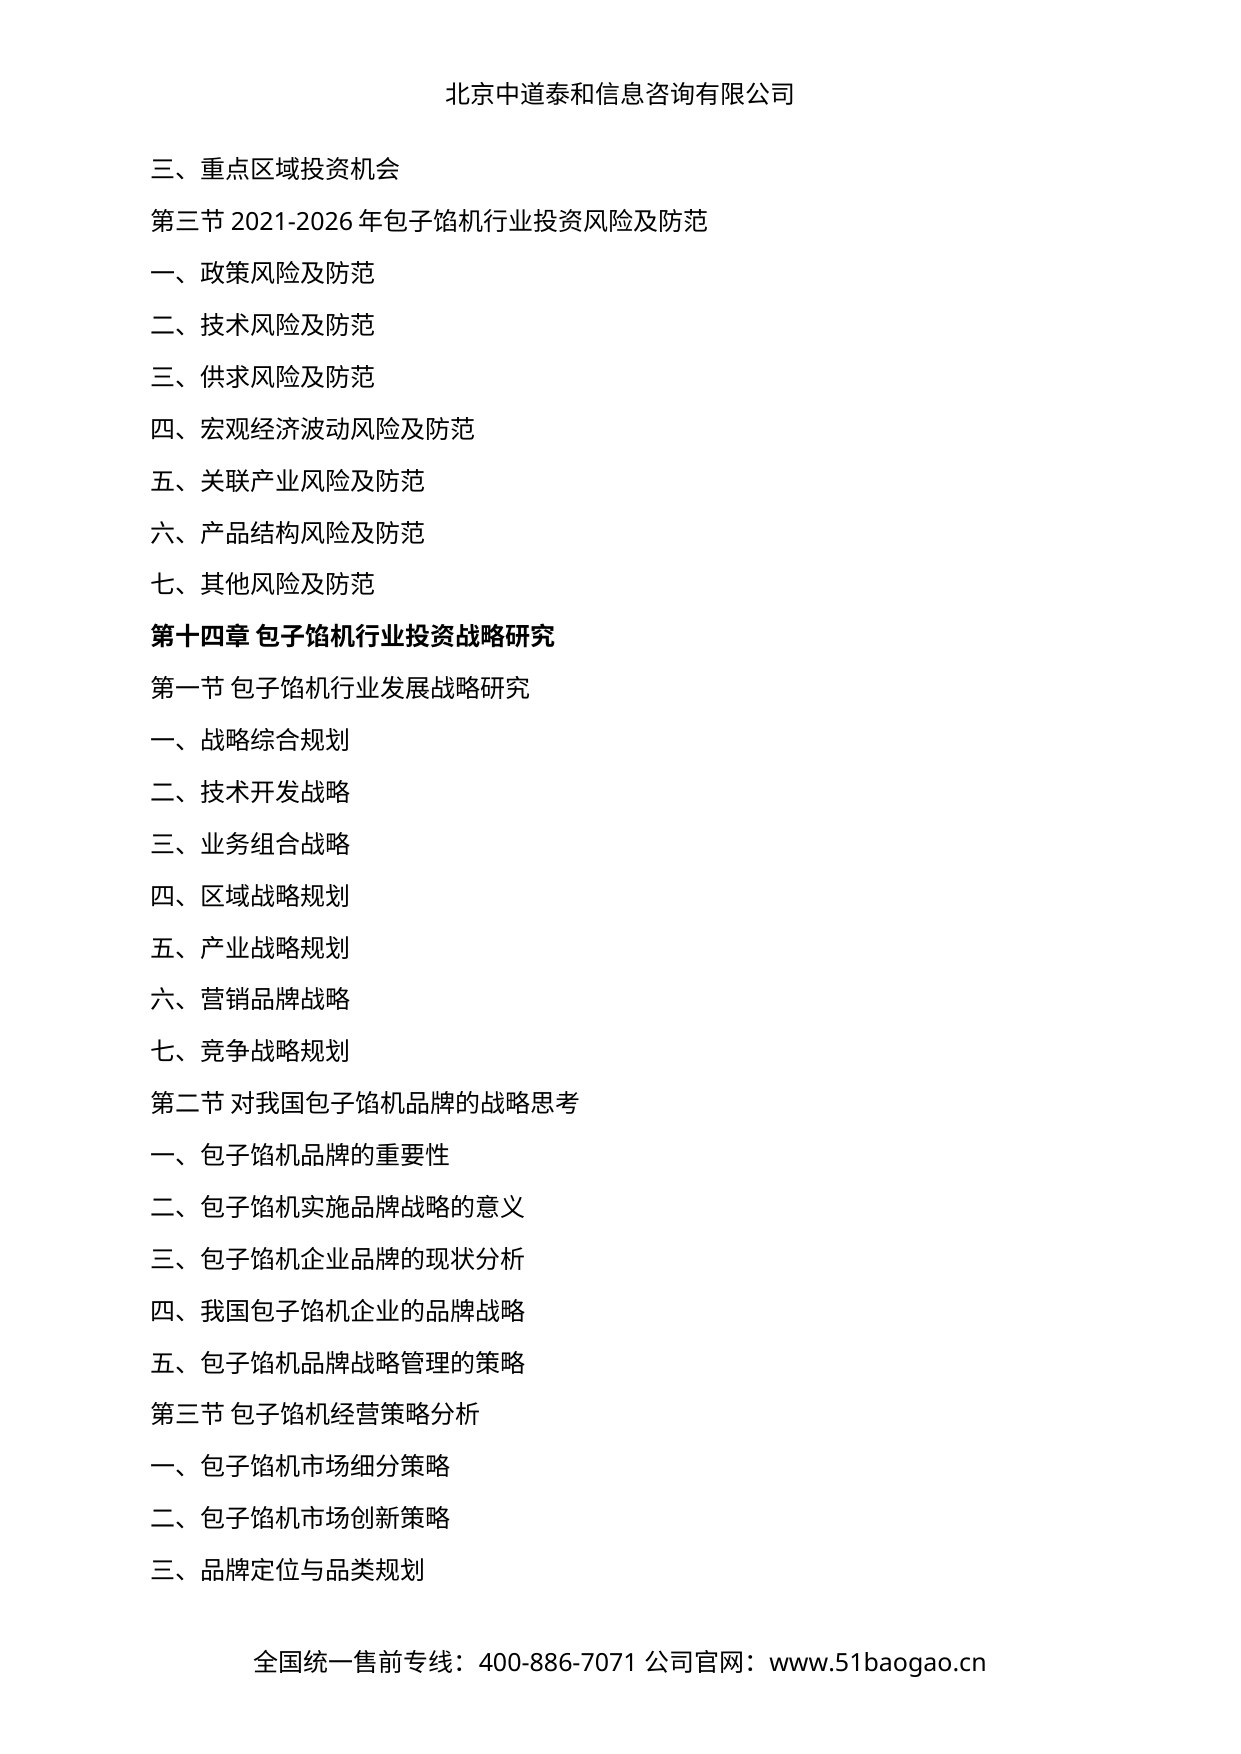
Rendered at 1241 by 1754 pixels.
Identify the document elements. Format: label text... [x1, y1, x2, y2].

text 三、供求风险及防范 [150, 357, 1090, 394]
text 第三节 包子馅机经营策略分析 [150, 1395, 1090, 1431]
text 五、产业战略规划 [150, 928, 1090, 964]
text 四、我国包子馅机企业的品牌战略 [150, 1291, 1090, 1327]
text 第十四章 包子馅机行业投资战略研究 [150, 617, 1090, 653]
text 四、宏观经济波动风险及防范 [150, 409, 1090, 446]
text 二、包子馅机市场创新策略 [150, 1499, 1090, 1535]
text 一、包子馅机品牌的重要性 [150, 1136, 1090, 1172]
text 七、竞争战略规划 [150, 1032, 1090, 1068]
text 三、业务组合战略 [150, 824, 1090, 861]
text 二、包子馅机实施品牌战略的意义 [150, 1187, 1090, 1224]
text 三、品牌定位与品类规划 [150, 1551, 1090, 1587]
text 二、技术开发战略 [150, 772, 1090, 809]
text 五、关联产业风险及防范 [150, 461, 1090, 497]
text 四、区域战略规划 [150, 876, 1090, 912]
text 一、战略综合规划 [150, 721, 1090, 757]
text 一、包子馅机市场细分策略 [150, 1447, 1090, 1483]
text 六、营销品牌战略 [150, 980, 1090, 1016]
text 五、包子馅机品牌战略管理的策略 [150, 1343, 1090, 1379]
text 第二节 对我国包子馅机品牌的战略思考 [150, 1084, 1090, 1120]
text 六、产品结构风险及防范 [150, 513, 1090, 549]
text 三、包子馅机企业品牌的现状分析 [150, 1239, 1090, 1276]
text 第一节 包子馅机行业发展战略研究 [150, 669, 1090, 705]
text 一、政策风险及防范 [150, 254, 1090, 290]
text 三、重点区域投资机会 [150, 150, 1090, 186]
text 二、技术风险及防范 [150, 306, 1090, 342]
text 第三节 2021-2026年包子馅机行业投资风险及防范 [150, 202, 1090, 238]
text 七、其他风险及防范 [150, 565, 1090, 601]
